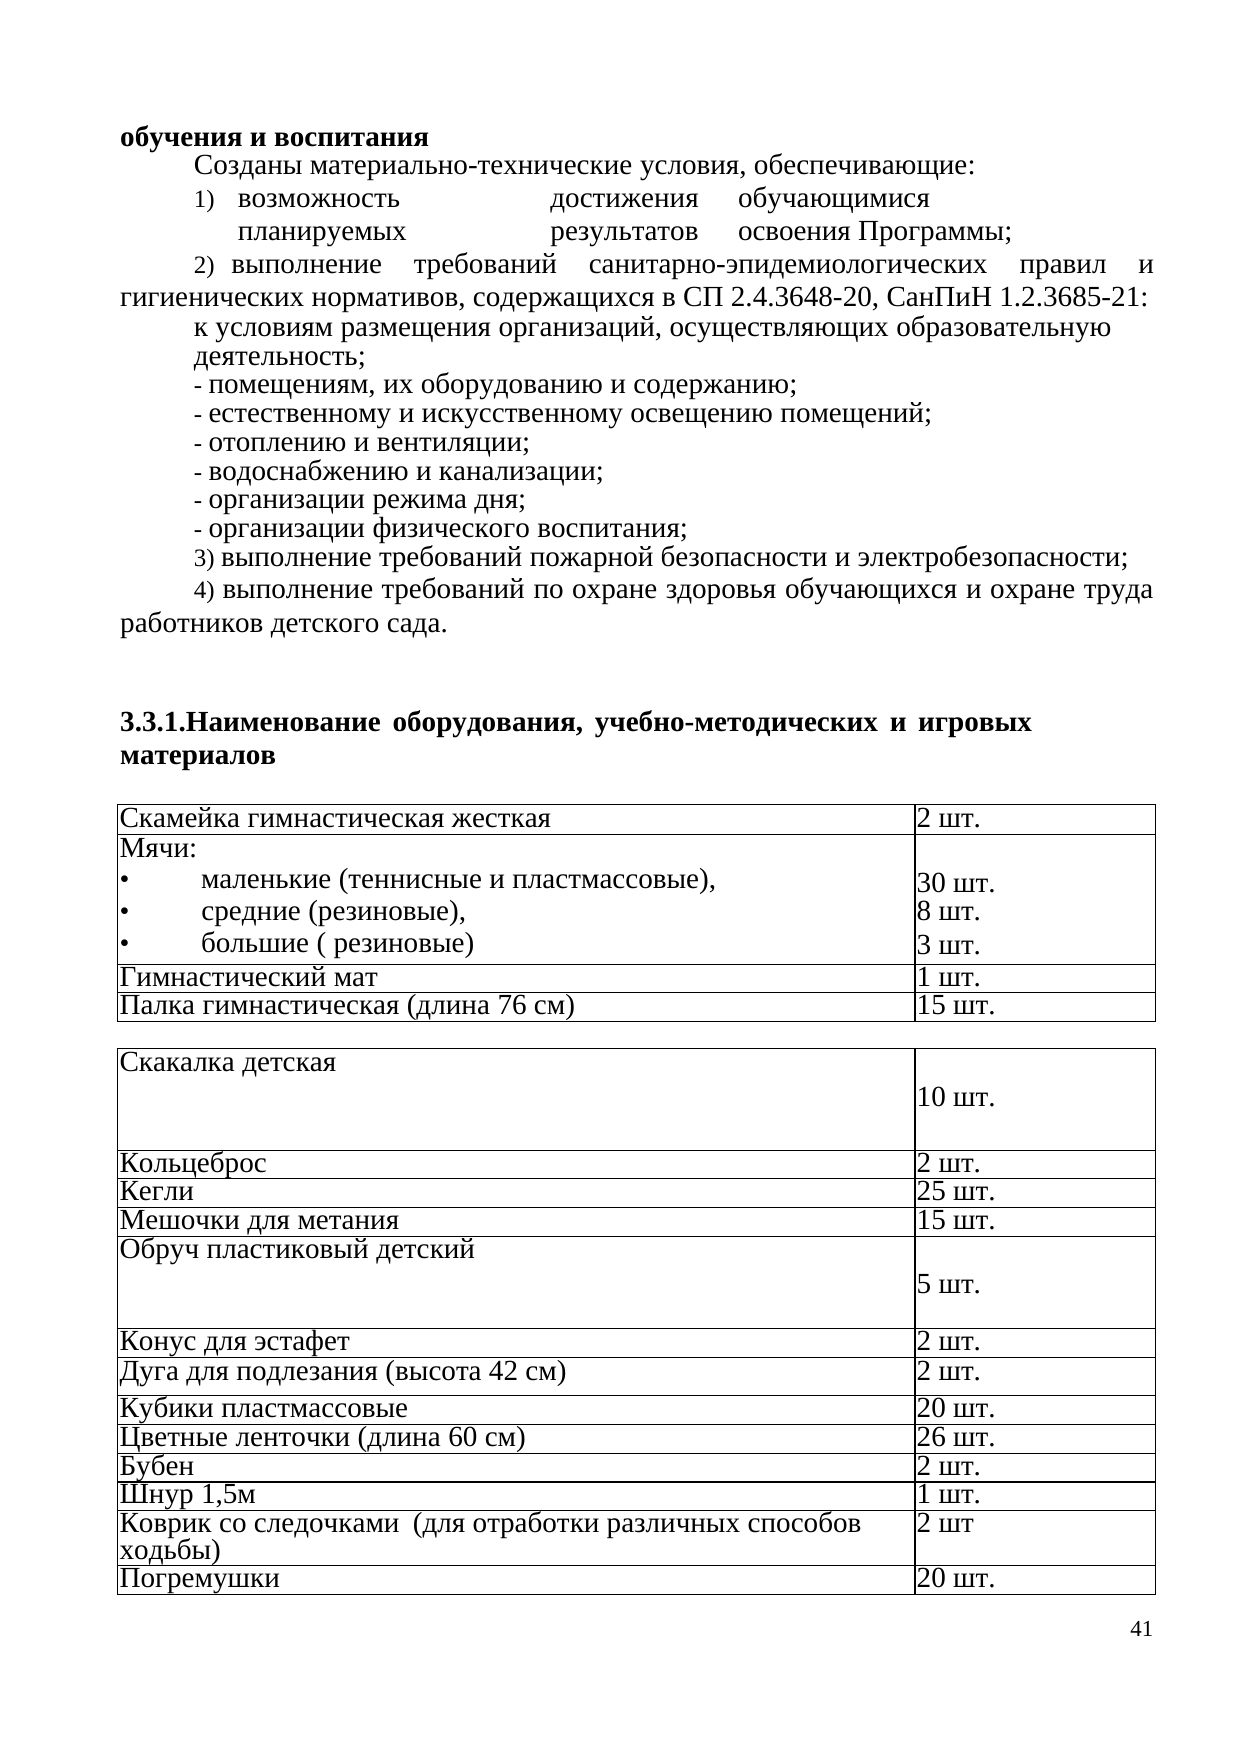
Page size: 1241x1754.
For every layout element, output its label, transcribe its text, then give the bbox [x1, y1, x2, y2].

table_cell Обруч пластиковый детский [118, 1237, 914, 1328]
table_cell Погремушки [118, 1566, 914, 1594]
table_cell Кольцеброс [118, 1151, 914, 1178]
table_cell Цветные ленточки (длина 60 см) [118, 1425, 914, 1453]
list выполнение требований по охране здоровья обучающихся и охране труда работников детского сада. [120, 572, 1154, 638]
list отоплению и вентиляции; [194, 428, 1211, 457]
table_header Скамейка гимнастическая жесткая [118, 805, 914, 833]
table_header 2 шт. [916, 805, 1155, 833]
table_cell 5 шт. [916, 1237, 1155, 1328]
table_cell Кубики пластмассовые [118, 1396, 914, 1424]
table_header Скакалка детская [118, 1049, 914, 1149]
table_cell 2 шт [916, 1511, 1155, 1565]
table_header 10 шт. [916, 1049, 1155, 1149]
table_cell 2 шт. [916, 1151, 1155, 1178]
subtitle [120, 119, 1154, 152]
table_cell Шнур 1,5м [118, 1483, 914, 1510]
table_cell 2 шт. [916, 1329, 1155, 1357]
table_cell Гимнастический мат [118, 965, 914, 992]
table_cell 20 шт. [916, 1566, 1155, 1594]
list возможность достижения обучающимися планируемых результатов освоения Программы; [120, 181, 1154, 247]
list выполнение требований санитарно-эпидемиологических правил и гигиенических нормативов, содержащихся в СП 2.4.3648-20, СанПиН 1.2.3685-21: [120, 247, 1154, 313]
table_cell 1 шт. [916, 1483, 1155, 1510]
list выполнение требований пожарной безопасности и электробезопасности; [194, 543, 1211, 572]
table_cell 15 шт. [916, 1208, 1155, 1236]
subtitle 3.3.1.Наименование оборудования, учебно-методических и игровых материалов [120, 706, 1154, 770]
text Созданы материально-технические условия, обеспечивающие: [194, 152, 1211, 181]
table_cell 20 шт. [916, 1396, 1155, 1424]
table_cell Мешочки для метания [118, 1208, 914, 1236]
table_cell 2 шт. [916, 1358, 1155, 1395]
text к условиям размещения организаций, осуществляющих образовательную деятельность; [194, 313, 1211, 371]
list естественному и искусственному освещению помещений; [194, 399, 1211, 428]
list помещениям, их оборудованию и содержанию; [194, 371, 1211, 399]
table_cell Бубен [118, 1454, 914, 1481]
table_cell Конус для эстафет [118, 1329, 914, 1357]
table_cell Дуга для подлезания (высота 42 см) [118, 1358, 914, 1395]
list организации физического воспитания; [194, 515, 1211, 543]
table_cell Кегли [118, 1179, 914, 1207]
list организации режима дня; [194, 486, 1211, 514]
table_cell 15 шт. [916, 993, 1155, 1021]
table_cell Коврик со следочками (для отработки различных способов ходьбы) [118, 1511, 914, 1565]
list водоснабжению и канализации; [194, 457, 1211, 486]
table_cell Палка гимнастическая (длина 76 см) [118, 993, 914, 1021]
table_cell 25 шт. [916, 1179, 1155, 1207]
table_cell 1 шт. [916, 965, 1155, 992]
table_cell 30 шт. 8 шт. 3 шт. [916, 835, 1155, 963]
table_cell 26 шт. [916, 1425, 1155, 1453]
table_cell Мячи: маленькие (теннисные и пластмассовые), средние (резиновые), большие ( резиновые) [118, 835, 914, 963]
table_cell 2 шт. [916, 1454, 1155, 1481]
